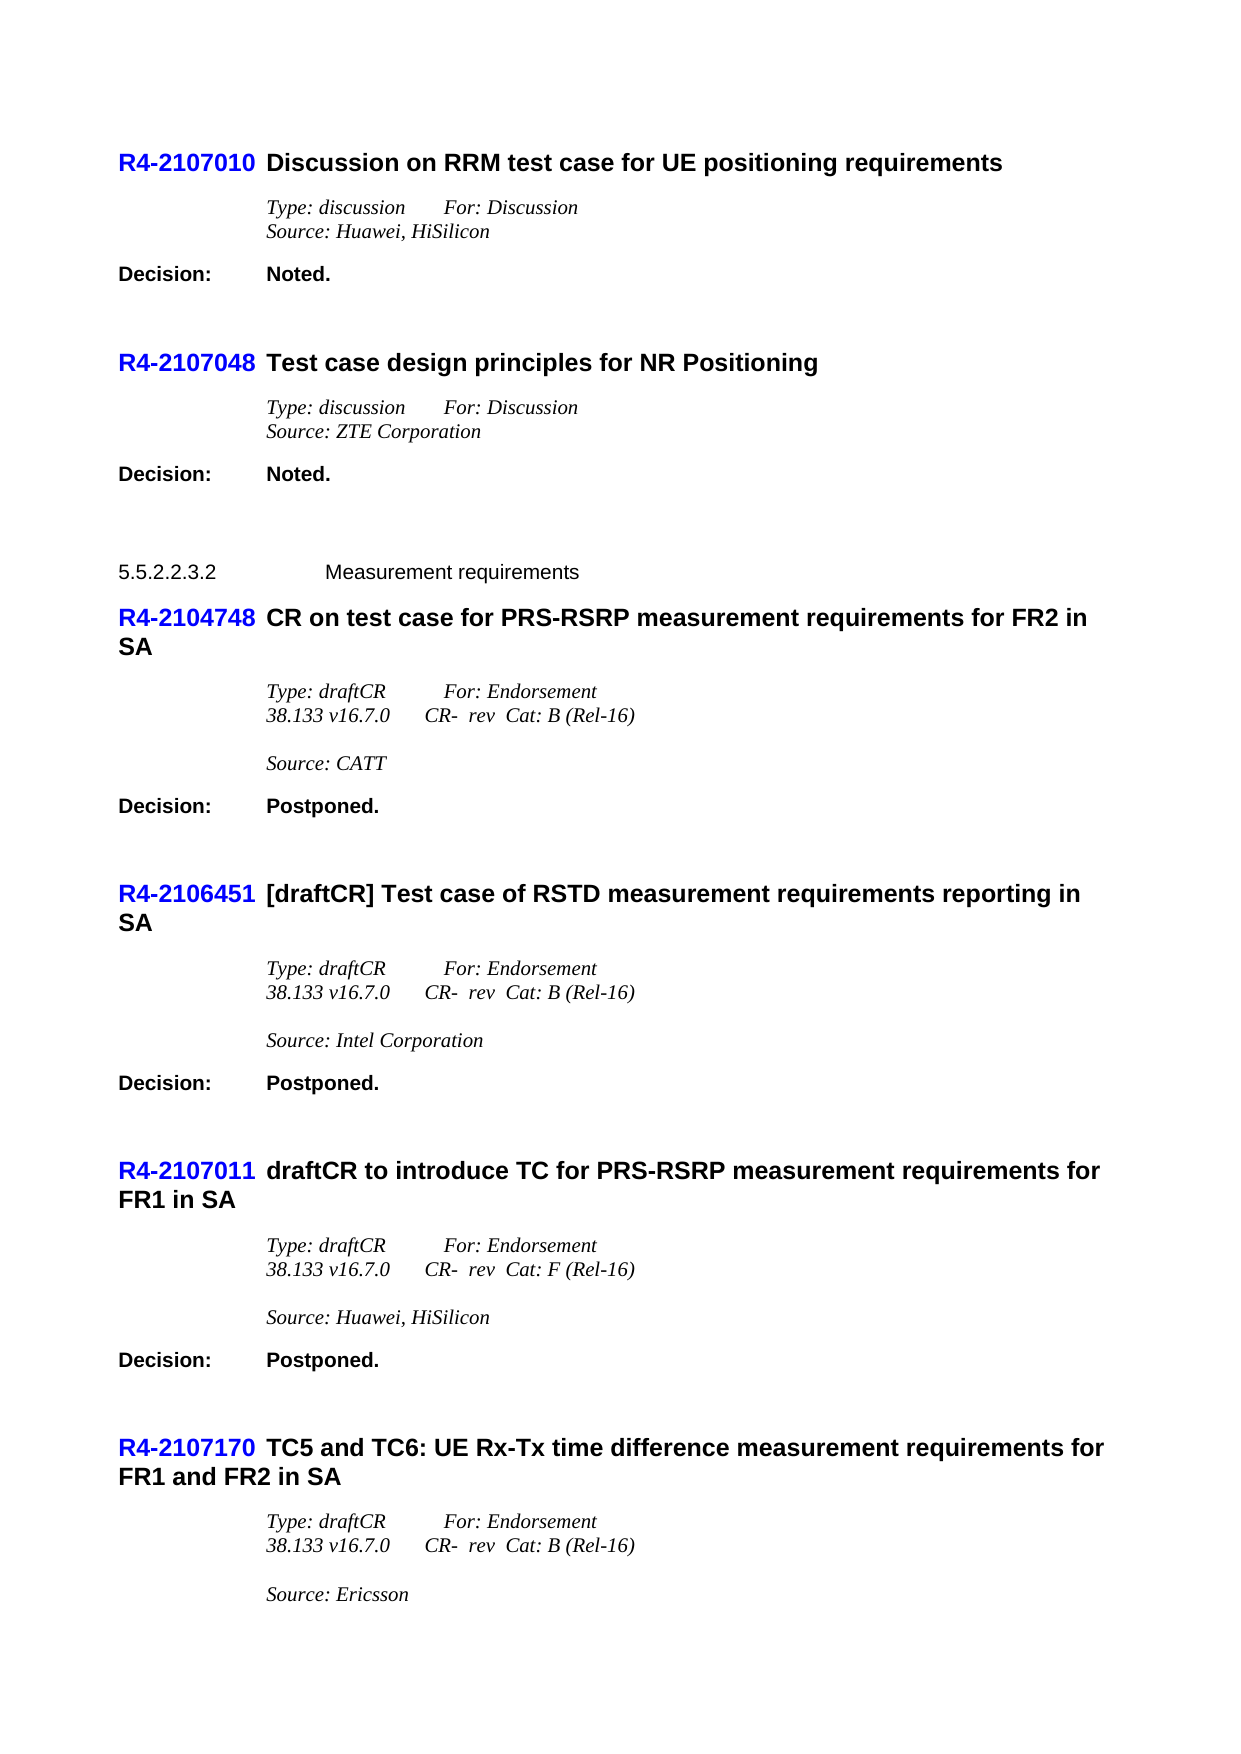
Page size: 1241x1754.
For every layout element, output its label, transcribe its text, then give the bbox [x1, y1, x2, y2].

text Decision: Postponed. [118, 1071, 1122, 1095]
text Decision: Noted. [118, 262, 1122, 286]
text R4-2104748 CR on test case for PRS-RSRP measurement requirements for FR2 in SA [118, 603, 1122, 660]
text Decision: Postponed. [118, 1347, 1122, 1371]
text Type: draftCR For: Endorsement 38.133 v16.7.0 CR- rev Cat: B (Rel-16) Source: Intel Corporation [118, 956, 1122, 1052]
text Type: draftCR For: Endorsement 38.133 v16.7.0 CR- rev Cat: B (Rel-16) Source: CATT [118, 679, 1122, 775]
text Type: discussion For: Discussion Source: Huawei, HiSilicon [118, 195, 1122, 243]
text Type: draftCR For: Endorsement 38.133 v16.7.0 CR- rev Cat: B (Rel-16) Source: Ericsson [118, 1509, 1122, 1606]
subtitle 5.5.2.2.3.2 Measurement requirements [118, 560, 1122, 584]
text Type: discussion For: Discussion Source: ZTE Corporation [118, 395, 1122, 443]
text R4-2107048 Test case design principles for NR Positioning [118, 348, 1122, 376]
text R4-2107170 TC5 and TC6: UE Rx-Tx time difference measurement requirements for FR1 and FR2 in SA [118, 1433, 1122, 1491]
text R4-2107011 draftCR to introduce TC for PRS-RSRP measurement requirements for FR1 in SA [118, 1156, 1122, 1214]
text R4-2107010 Discussion on RRM test case for UE positioning requirements [118, 148, 1122, 176]
text Decision: Noted. [118, 462, 1122, 486]
text Decision: Postponed. [118, 794, 1122, 818]
text R4-2106451 [draftCR] Test case of RSTD measurement requirements reporting in SA [118, 879, 1122, 937]
text Type: draftCR For: Endorsement 38.133 v16.7.0 CR- rev Cat: F (Rel-16) Source: Huawei, HiSilicon [118, 1232, 1122, 1329]
